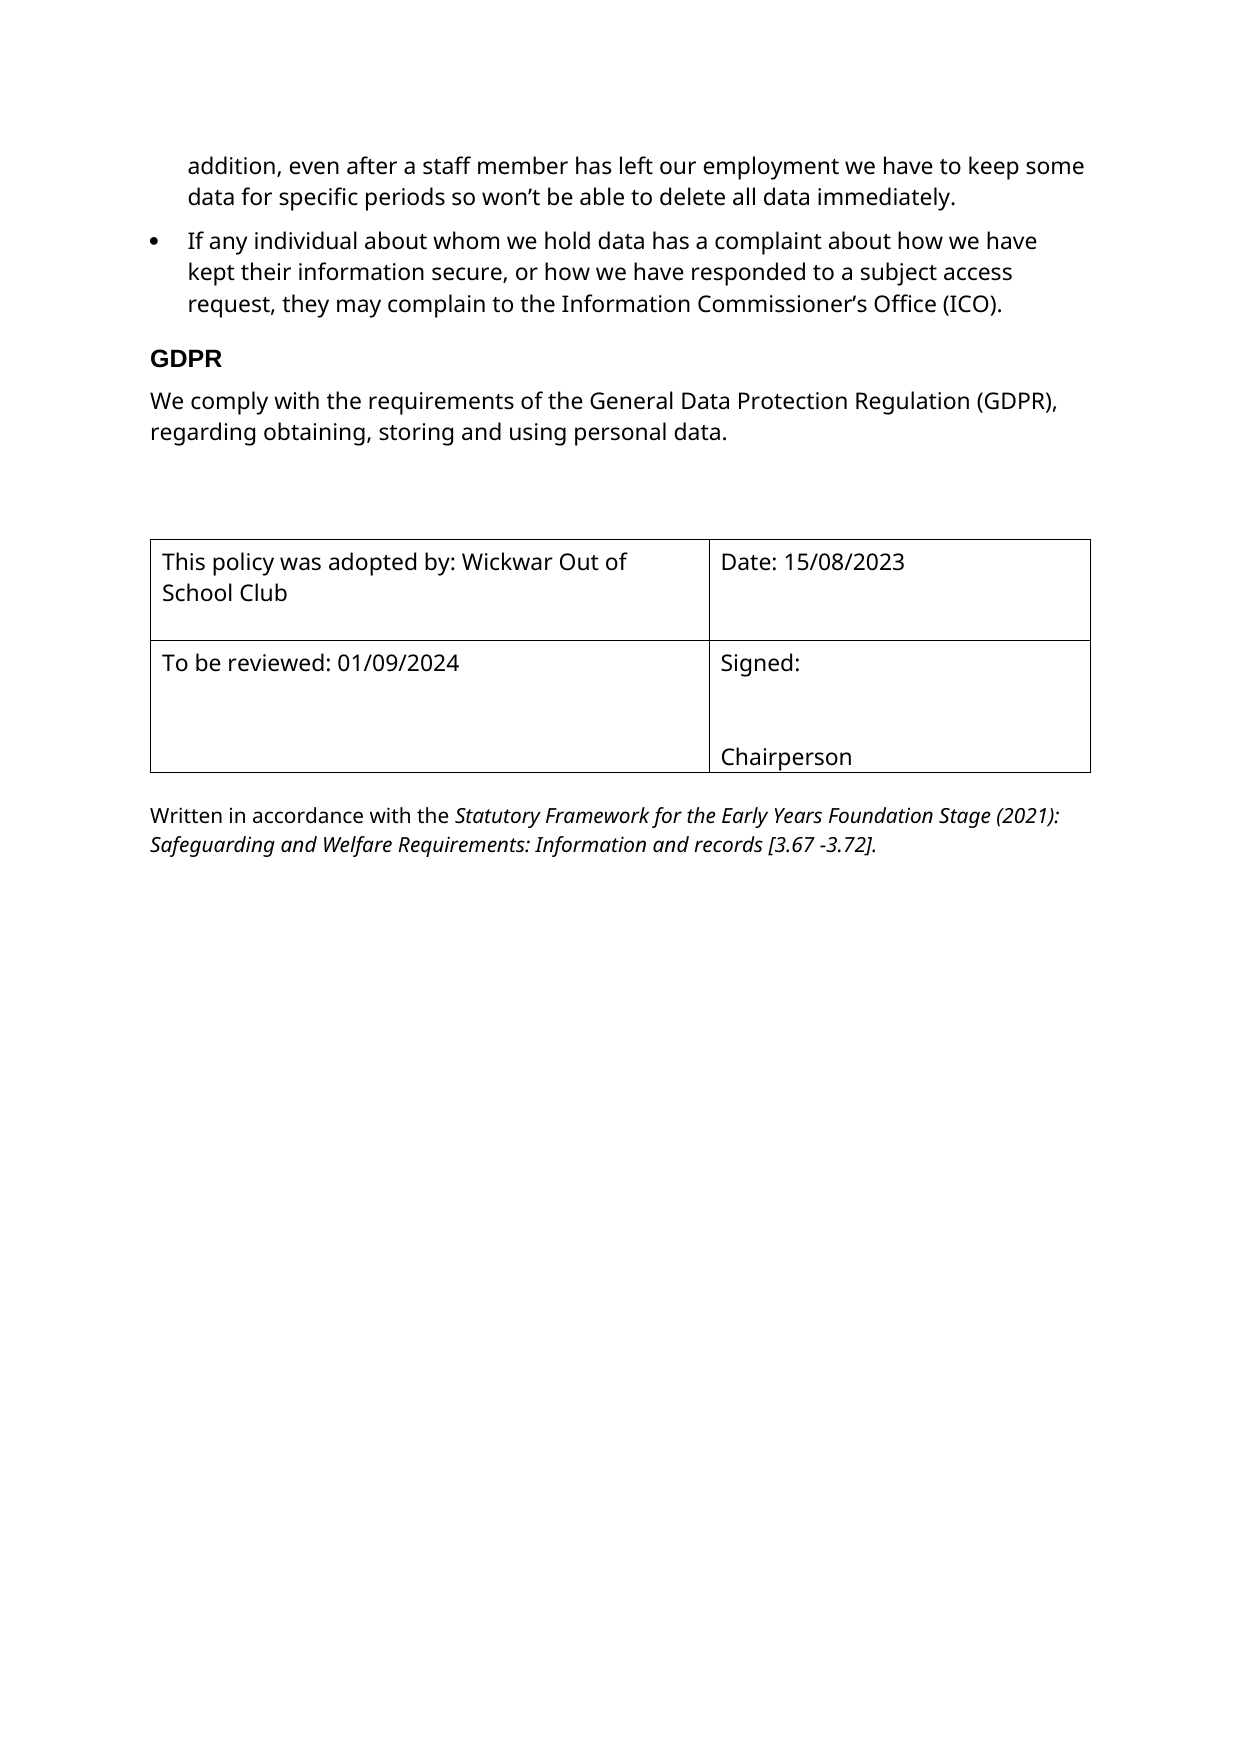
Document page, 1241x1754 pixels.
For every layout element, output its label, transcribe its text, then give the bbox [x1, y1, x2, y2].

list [150, 150, 1090, 212]
table_header Date: 15/08/2023 [710, 540, 1090, 640]
text GDPR [150, 344, 1090, 372]
table_header This policy was adopted by: Wickwar Out of School Club [151, 540, 709, 640]
text Written in accordance with the Statutory Framework for the Early Years Foundation Stage (2021): Safeguarding and Welfare Requirements: Information and records [3.67 -3.72]. [150, 802, 1090, 858]
table_cell To be reviewed: 01/09/2024 [151, 641, 709, 772]
table_cell Signed: Chairperson [710, 641, 1090, 772]
text We comply with the requirements of the General Data Protection Regulation (GDPR), regarding obtaining, storing and using personal data. [150, 385, 1090, 447]
list If any individual about whom we hold data has a complaint about how we have kept their information secure, or how we have responded to a subject access request, they may complain to the Information Commissioner’s Office (ICO). [150, 225, 1090, 319]
